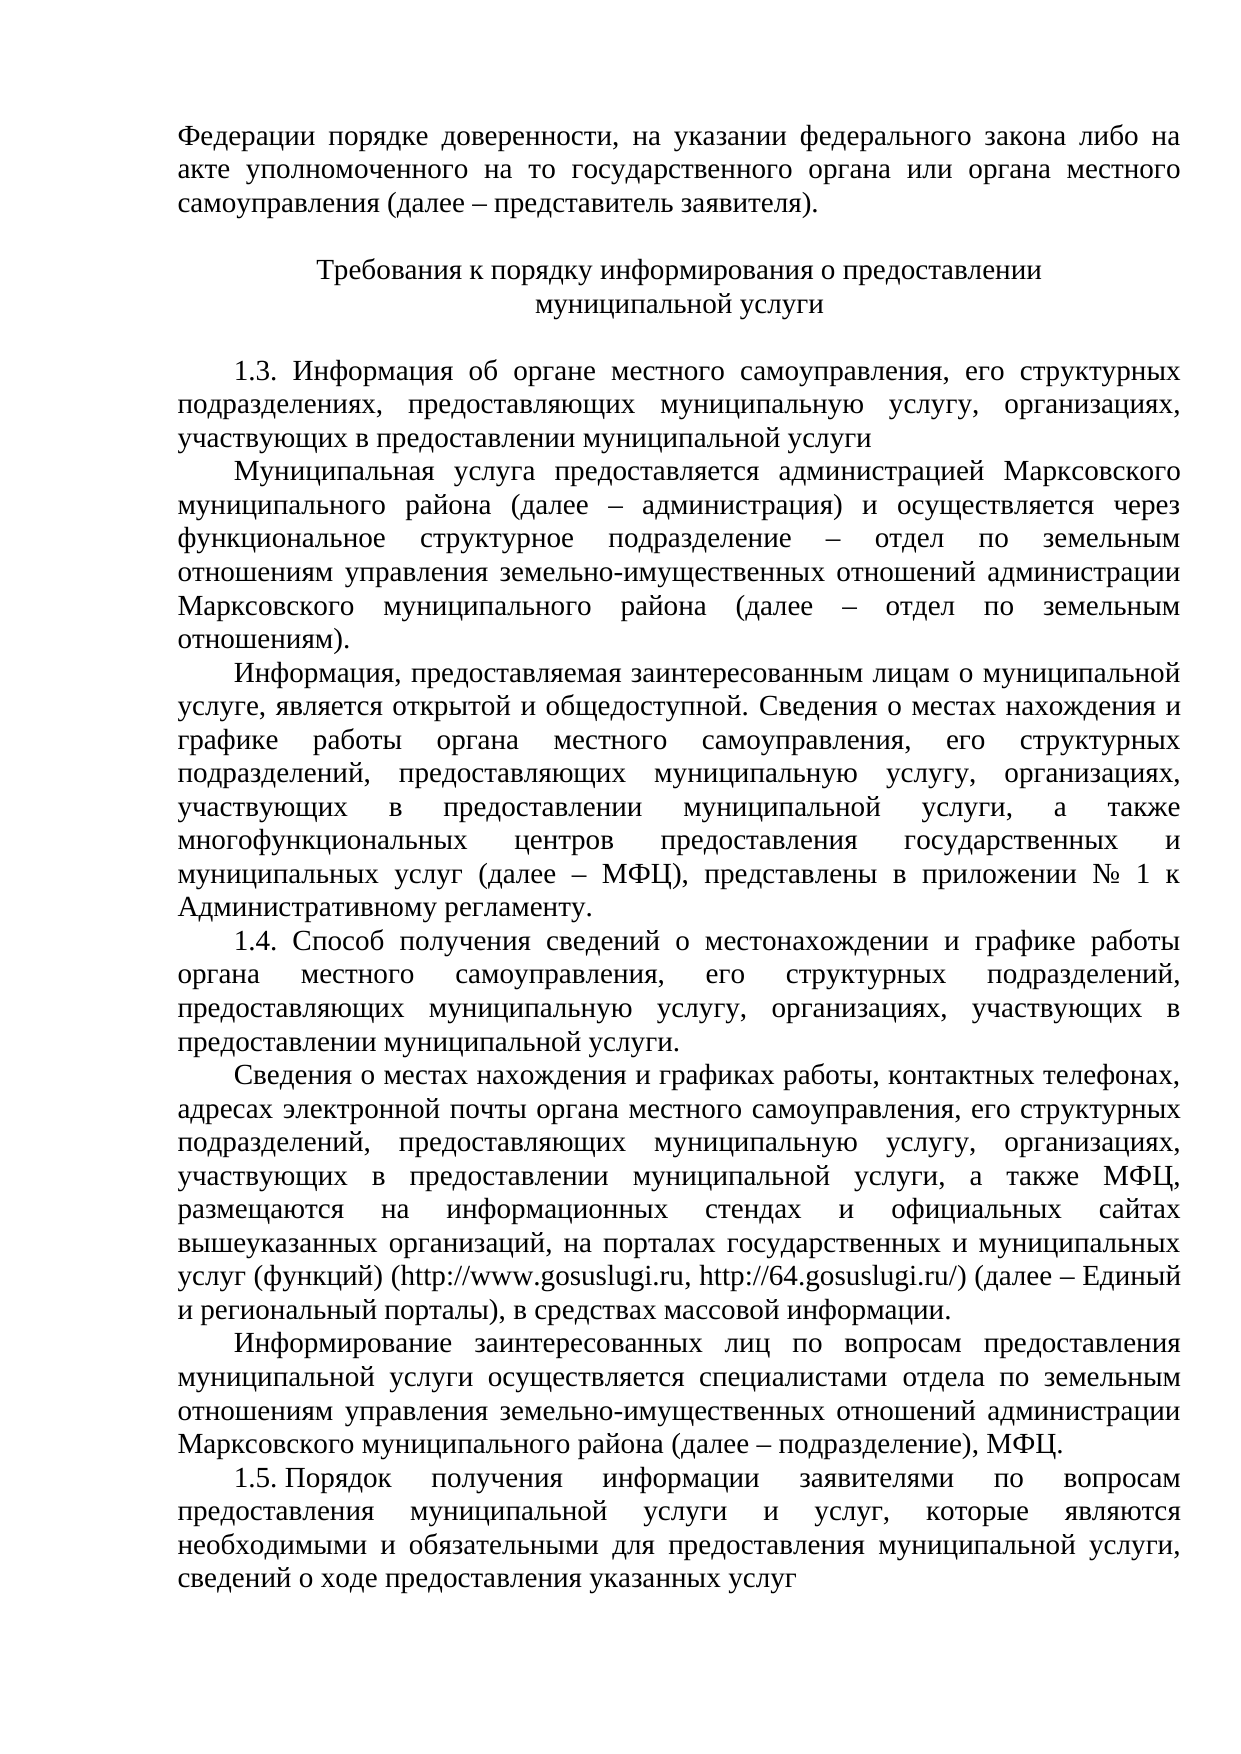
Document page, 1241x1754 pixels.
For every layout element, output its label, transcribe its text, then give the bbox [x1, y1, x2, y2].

text Требования к порядку информирования о предоставлении [177, 252, 1181, 286]
text 1.4. Способ получения сведений о местонахождении и графике работы органа местного самоуправления, его структурных подразделений, предоставляющих муниципальную услугу, организациях, участвующих в предоставлении муниципальной услуги. [177, 923, 1181, 1057]
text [177, 118, 1181, 219]
text Информация, предоставляемая заинтересованным лицам о муниципальной услуге, является открытой и общедоступной. Сведения о местах нахождения и графике работы органа местного самоуправления, его структурных подразделений, предоставляющих муниципальную услугу, организациях, участвующих в предоставлении муниципальной услуги, а также многофункциональных центров предоставления государственных и муниципальных услуг (далее – МФЦ), представлены в приложении № 1 к Административному регламенту. [177, 655, 1181, 923]
text Муниципальная услуга предоставляется администрацией Марксовского муниципального района (далее – администрация) и осуществляется через функциональное структурное подразделение – отдел по земельным отношениям управления земельно-имущественных отношений администрации Марксовского муниципального района (далее – отдел по земельным отношениям). [177, 453, 1181, 655]
text 1.3. Информация об органе местного самоуправления, его структурных подразделениях, предоставляющих муниципальную услугу, организациях, участвующих в предоставлении муниципальной услуги [177, 353, 1181, 453]
text Сведения о местах нахождения и графиках работы, контактных телефонах, адресах электронной почты органа местного самоуправления, его структурных подразделений, предоставляющих муниципальную услугу, организациях, участвующих в предоставлении муниципальной услуги, а также МФЦ, размещаются на информационных стендах и официальных сайтах вышеуказанных организаций, на порталах государственных и муниципальных услуг (функций) (http://www.gosuslugi.ru, http://64.gosuslugi.ru/) (далее – Единый и региональный порталы), в средствах массовой информации. [177, 1057, 1181, 1326]
text Информирование заинтересованных лиц по вопросам предоставления муниципальной услуги осуществляется специалистами отдела по земельным отношениям управления земельно-имущественных отношений администрации Марксовского муниципального района (далее – подразделение), МФЦ. [177, 1326, 1181, 1460]
text 1.5. Порядок получения информации заявителями по вопросам предоставления муниципальной услуги и услуг, которые являются необходимыми и обязательными для предоставления муниципальной услуги, сведений о ходе предоставления указанных услуг [177, 1460, 1181, 1594]
text муниципальной услуги [177, 286, 1181, 319]
